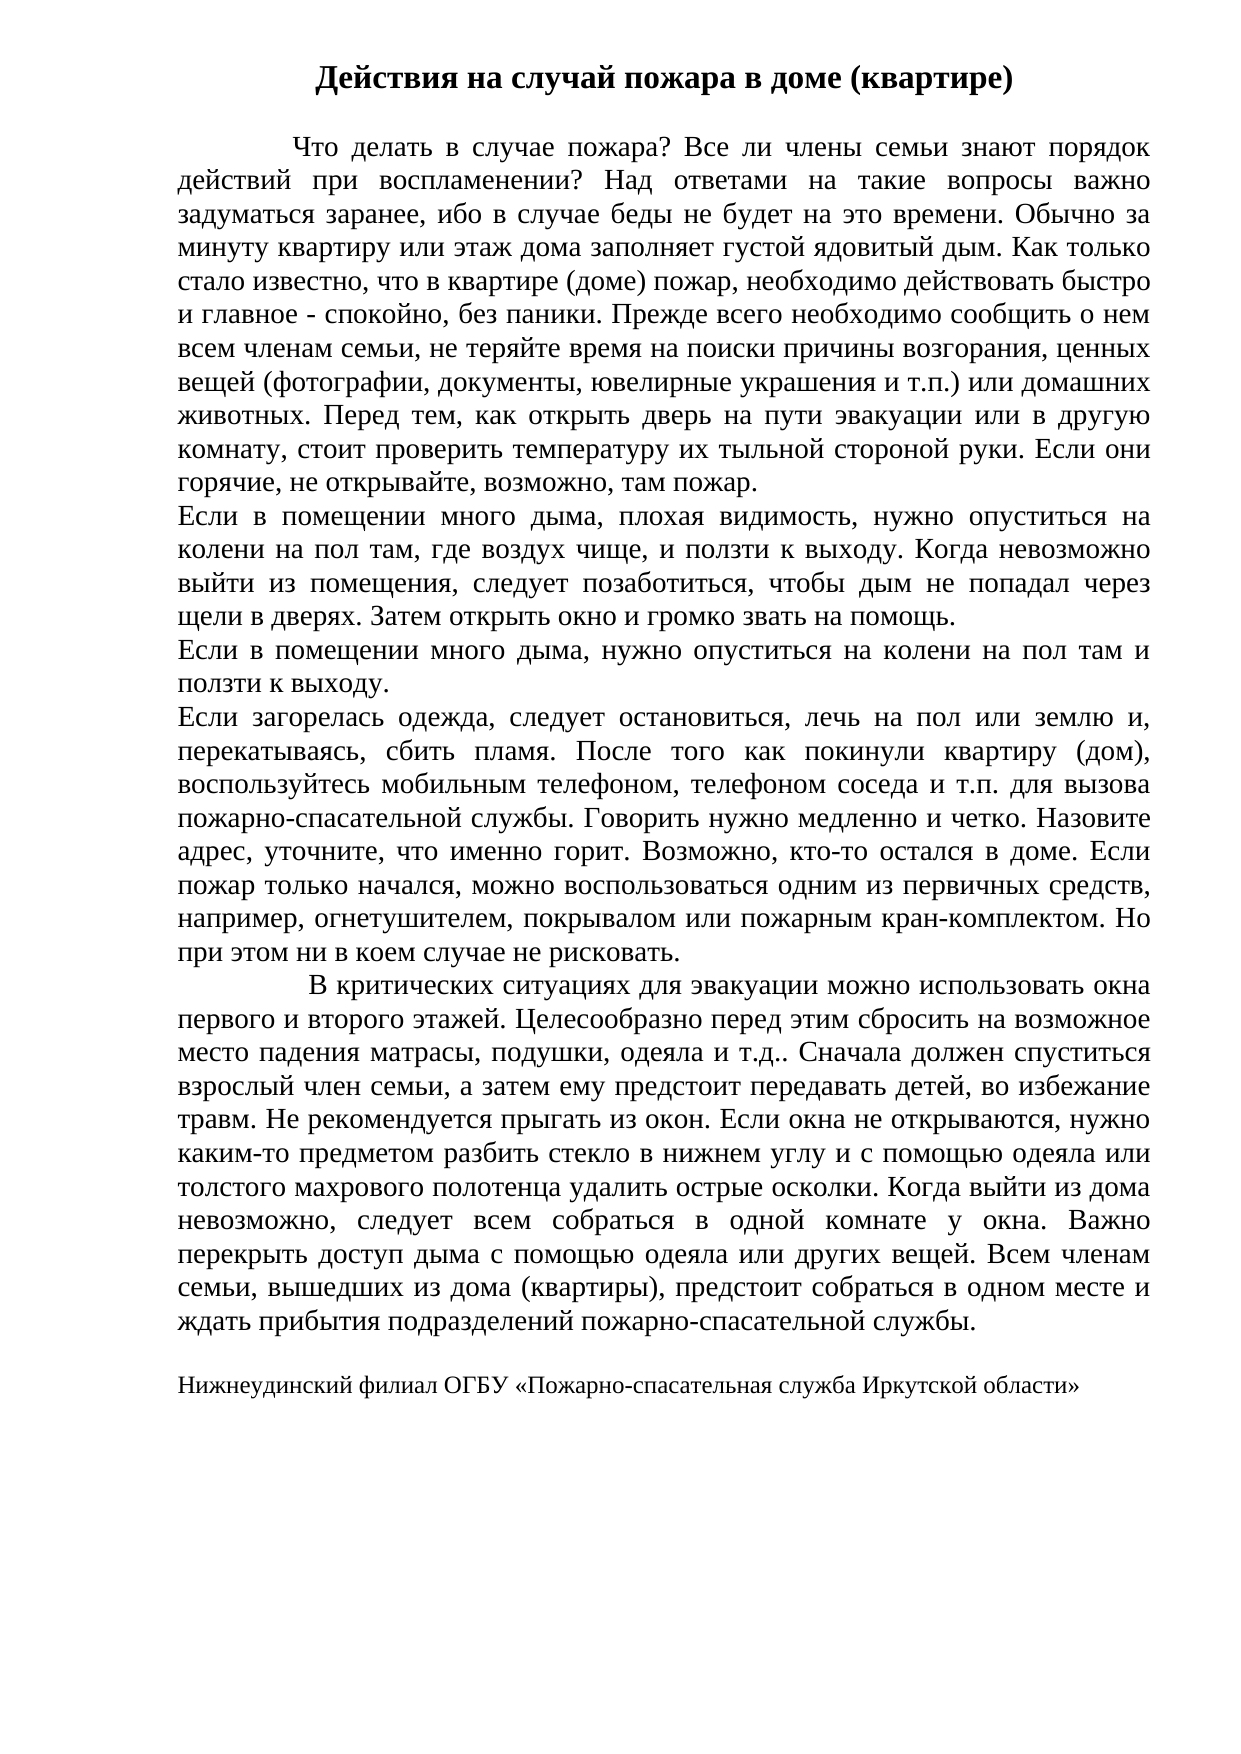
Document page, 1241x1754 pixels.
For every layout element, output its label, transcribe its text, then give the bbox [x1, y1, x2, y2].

text Нижнеудинский филиал ОГБУ «Пожарно-спасательная служба Иркутской области» [177, 1370, 1152, 1399]
text Если в помещении много дыма, плохая видимость, нужно опуститься на колени на пол там, где воздух чище, и ползти к выходу. Когда невозможно выйти из помещения, следует позаботиться, чтобы дым не попадал через щели в дверях. Затем открыть окно и громко звать на помощь. [177, 498, 1152, 632]
text В критических ситуациях для эвакуации можно использовать окна первого и второго этажей. Целесообразно перед этим сбросить на возможное место падения матрасы, подушки, одеяла и т.д.. Сначала должен спуститься взрослый член семьи, а затем ему предстоит передавать детей, во избежание травм. Не рекомендуется прыгать из окон. Если окна не открываются, нужно каким-то предметом разбить стекло в нижнем углу и с помощью одеяла или толстого махрового полотенца удалить острые осколки. Когда выйти из дома невозможно, следует всем собраться в одной комнате у окна. Важно перекрыть доступ дыма с помощью одеяла или других вещей. Всем членам семьи, вышедших из дома (квартиры), предстоит собраться в одном месте и ждать прибытия подразделений пожарно-спасательной службы. [177, 967, 1152, 1336]
text Если в помещении много дыма, нужно опуститься на колени на пол там и ползти к выходу. [177, 632, 1152, 699]
text Что делать в случае пожара? Все ли члены семьи знают порядок действий при воспламенении? Над ответами на такие вопросы важно задуматься заранее, ибо в случае беды не будет на это времени. Обычно за минуту квартиру или этаж дома заполняет густой ядовитый дым. Как только стало известно, что в квартире (доме) пожар, необходимо действовать быстро и главное - спокойно, без паники. Прежде всего необходимо сообщить о нем всем членам семьи, не теряйте время на поиски причины возгорания, ценных вещей (фотографии, документы, ювелирные украшения и т.п.) или домашних животных. Перед тем, как открыть дверь на пути эвакуации или в другую комнату, стоит проверить температуру их тыльной стороной руки. Если они горячие, не открывайте, возможно, там пожар. [177, 129, 1152, 498]
text Действия на случай пожара в доме (квартире) [177, 57, 1152, 95]
text Если загорелась одежда, следует остановиться, лечь на пол или землю и, перекатываясь, сбить пламя. После того как покинули квартиру (дом), воспользуйтесь мобильным телефоном, телефоном соседа и т.п. для вызова пожарно-спасательной службы. Говорить нужно медленно и четко. Назовите адрес, уточните, что именно горит. Возможно, кто-то остался в доме. Если пожар только начался, можно воспользоваться одним из первичных средств, например, огнетушителем, покрывалом или пожарным кран-комплектом. Но при этом ни в коем случае не рисковать. [177, 699, 1152, 967]
